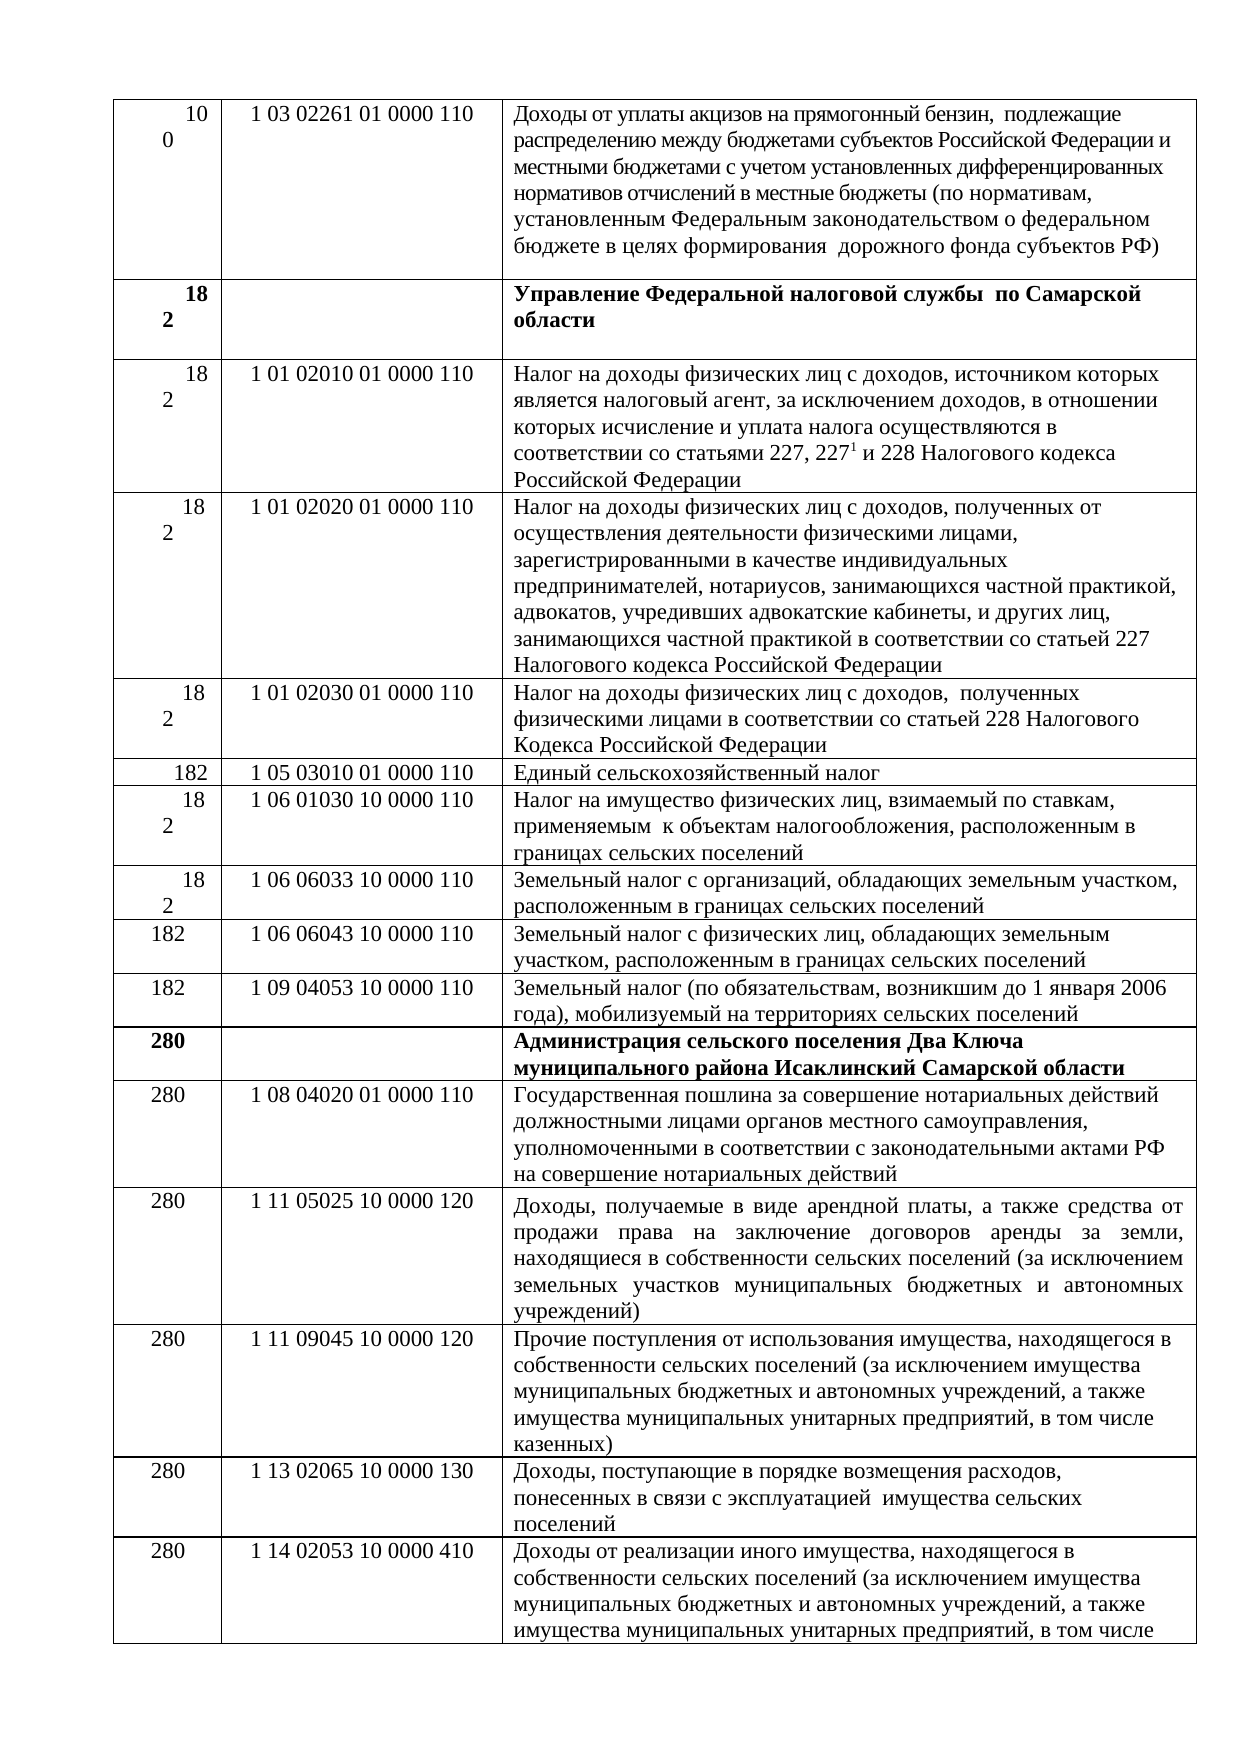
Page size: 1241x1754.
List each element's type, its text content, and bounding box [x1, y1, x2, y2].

table_cell 182 [114, 974, 221, 1026]
table_cell [222, 1028, 502, 1080]
table_cell 1 06 06033 10 0000 110 [222, 866, 502, 919]
table_cell 1 09 04053 10 0000 110 [222, 974, 502, 1026]
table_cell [503, 1538, 1196, 1643]
table_cell 280 [114, 1188, 221, 1323]
table_cell 1 01 02020 01 0000 110 [222, 493, 502, 677]
table_cell Земельный налог с физических лиц, обладающих земельным участком, расположенным в границах сельских поселений [503, 920, 1196, 973]
table_cell Налог на имущество физических лиц, взимаемый по ставкам, применяемым к объектам налогообложения, расположенным в границах сельских поселений [503, 786, 1196, 865]
table_cell 1 11 05025 10 0000 120 [222, 1188, 502, 1323]
table_cell 182 [114, 679, 221, 758]
table_cell 182 [114, 493, 221, 677]
table_cell Единый сельскохозяйственный налог [503, 759, 1196, 785]
table_cell 1 11 09045 10 0000 120 [222, 1325, 502, 1456]
table_cell 1 01 02010 01 0000 110 [222, 360, 502, 492]
table_cell 1 08 04020 01 0000 110 [222, 1081, 502, 1187]
table_cell Земельный налог (по обязательствам, возникшим до 1 января 2006 года), мобилизуемый на территориях сельских поселений [503, 974, 1196, 1026]
table_cell Доходы, поступающие в порядке возмещения расходов, понесенных в связи с эксплуатацией имущества сельских поселений [503, 1458, 1196, 1536]
table_cell 1 03 02261 01 0000 110 [222, 100, 502, 279]
table_cell Земельный налог с организаций, обладающих земельным участком, расположенным в границах сельских поселений [503, 866, 1196, 919]
table_cell Доходы от уплаты акцизов на прямогонный бензин, подлежащие распределению между бюджетами субъектов Российской Федерации и местными бюджетами с учетом установленных дифференцированных нормативов отчислений в местные бюджеты (по нормативам, установленным Федеральным законодательством о федеральном бюджете в целях формирования дорожного фонда субъектов РФ) [503, 100, 1196, 279]
table_cell Налог на доходы физических лиц с доходов, источником которых является налоговый агент, за исключением доходов, в отношении которых исчисление и уплата налога осуществляются в соответствии со статьями 227, 2271 и 228 Налогового кодекса Российской Федерации [503, 360, 1196, 492]
table_cell 1 06 06043 10 0000 110 [222, 920, 502, 973]
table_cell 280 [114, 1458, 221, 1536]
table_cell 182 [114, 866, 221, 919]
table_cell 100 [114, 100, 221, 279]
table_cell Налог на доходы физических лиц с доходов, полученных физическими лицами в соответствии со статьей 228 Налогового Кодекса Российской Федерации [503, 679, 1196, 758]
table_cell 1 06 01030 10 0000 110 [222, 786, 502, 865]
table_cell Управление Федеральной налоговой службы по Самарской области [503, 280, 1196, 359]
table_cell [222, 280, 502, 359]
table_cell Администрация сельского поселения Два Ключа муниципального района Исаклинский Самарской области [503, 1028, 1196, 1080]
table_cell 280 [114, 1028, 221, 1080]
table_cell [222, 1538, 502, 1643]
table_cell 182 [114, 759, 221, 785]
table_cell Прочие поступления от использования имущества, находящегося в собственности сельских поселений (за исключением имущества муниципальных бюджетных и автономных учреждений, а также имущества муниципальных унитарных предприятий, в том числе казенных) [503, 1325, 1196, 1456]
table_cell 182 [114, 786, 221, 865]
table_cell 182 [114, 360, 221, 492]
table_cell Государственная пошлина за совершение нотариальных действий должностными лицами органов местного самоуправления, уполномоченными в соответствии с законодательными актами РФ на совершение нотариальных действий [503, 1081, 1196, 1187]
table_cell 280 [114, 1325, 221, 1456]
table_cell 1 01 02030 01 0000 110 [222, 679, 502, 758]
table_cell 182 [114, 280, 221, 359]
table_cell Налог на доходы физических лиц с доходов, полученных от осуществления деятельности физическими лицами, зарегистрированными в качестве индивидуальных предпринимателей, нотариусов, занимающихся частной практикой, адвокатов, учредивших адвокатские кабинеты, и других лиц, занимающихся частной практикой в соответствии со статьей 227 Налогового кодекса Российской Федерации [503, 493, 1196, 677]
table_cell Доходы, получаемые в виде арендной платы, а также средства от продажи права на заключение договоров аренды за земли, находящиеся в собственности сельских поселений (за исключением земельных участков муниципальных бюджетных и автономных учреждений) [503, 1188, 1196, 1323]
table_cell 280 [114, 1081, 221, 1187]
table_cell 182 [114, 920, 221, 973]
table_cell 1 13 02065 10 0000 130 [222, 1458, 502, 1536]
table_cell 280 [114, 1538, 221, 1643]
table_cell 1 05 03010 01 0000 110 [222, 759, 502, 785]
